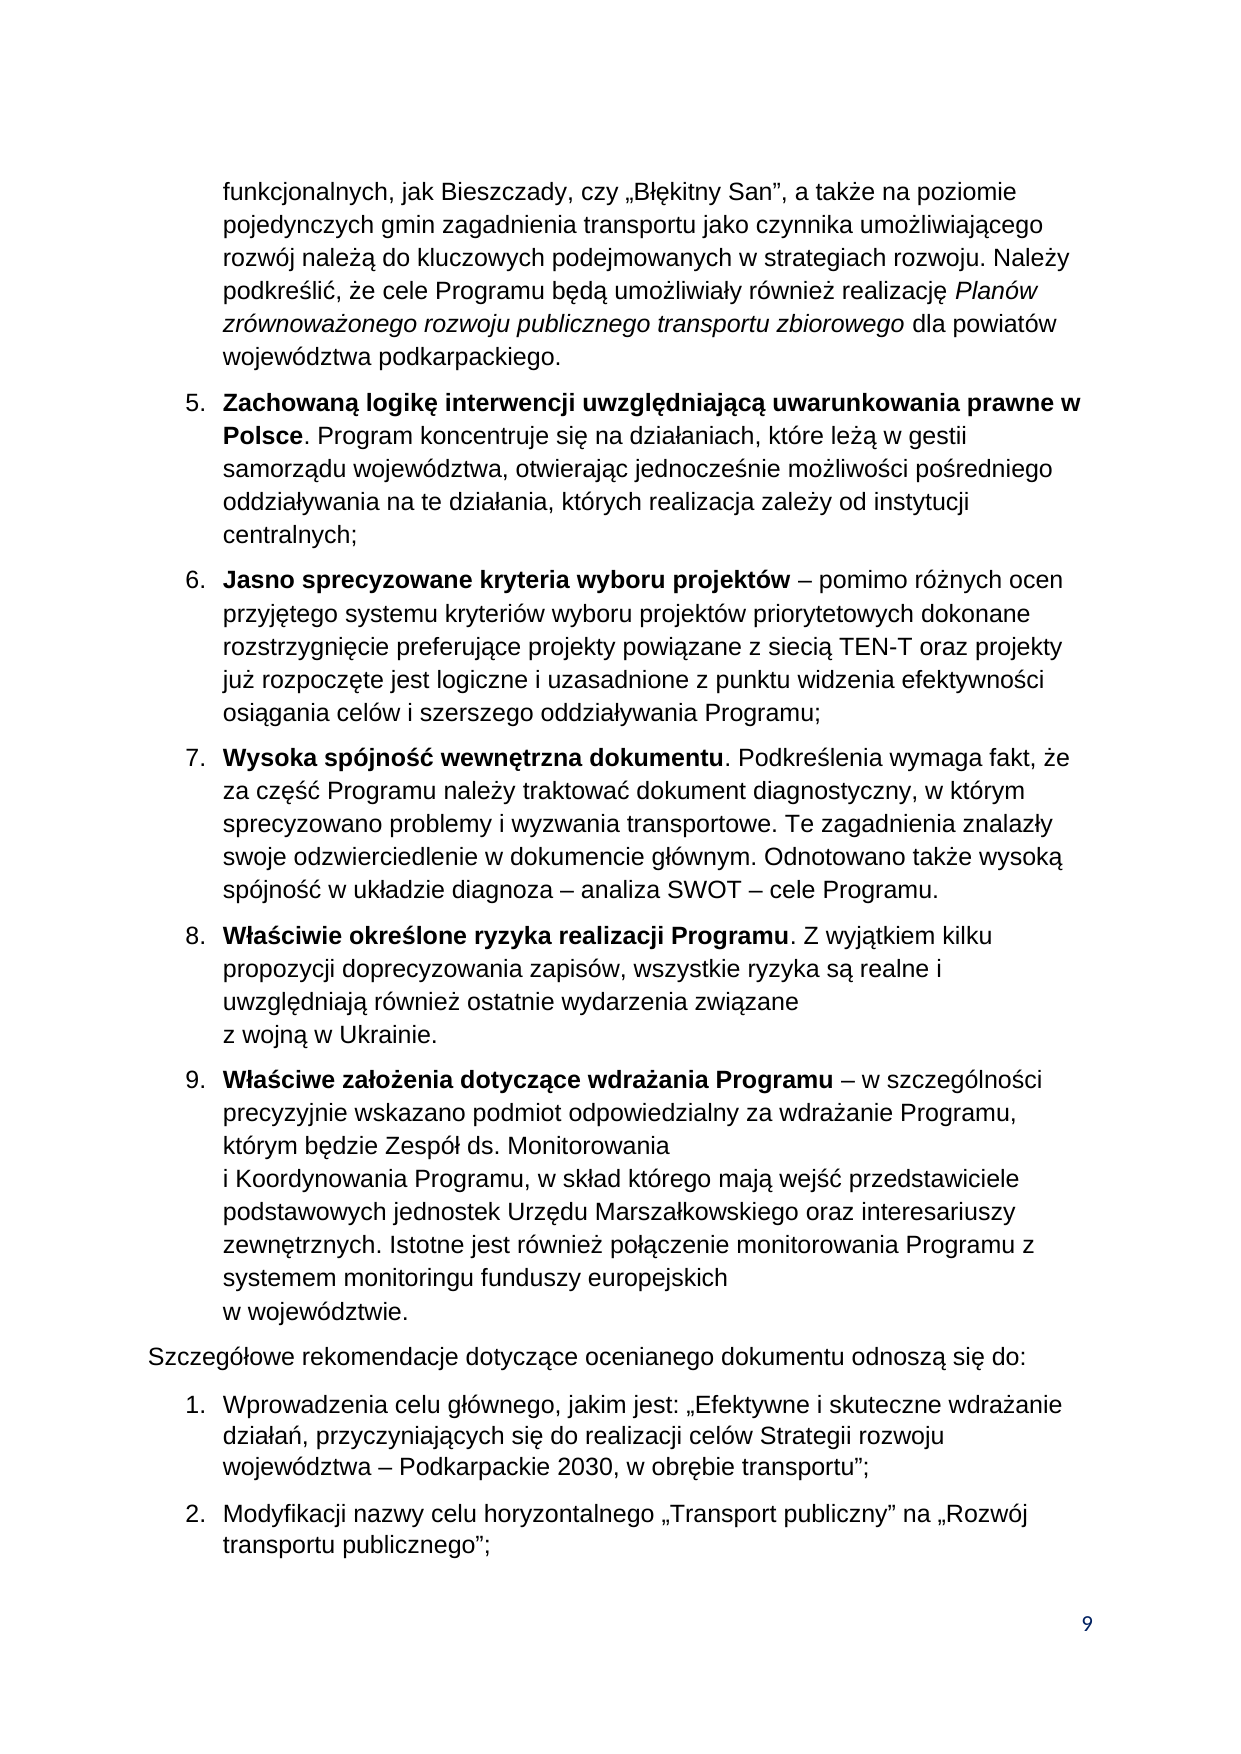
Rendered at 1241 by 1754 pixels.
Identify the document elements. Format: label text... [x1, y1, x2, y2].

list Właściwe założenia dotyczące wdrażania Programu – w szczególności precyzyjnie wskazano podmiot odpowiedzialny za wdrażanie Programu, którym będzie Zespół ds. Monitorowania i Koordynowania Programu, w skład którego mają wejść przedstawiciele podstawowych jednostek Urzędu Marszałkowskiego oraz interesariuszy zewnętrznych. Istotne jest również połączenie monitorowania Programu z systemem monitoringu funduszy europejskich w województwie. [185, 1065, 1093, 1325]
list Wysoka spójność wewnętrzna dokumentu. Podkreślenia wymaga fakt, że za część Programu należy traktować dokument diagnostyczny, w którym sprecyzowano problemy i wyzwania transportowe. Te zagadnienia znalazły swoje odzwierciedlenie w dokumencie głównym. Odnotowano także wysoką spójność w układzie diagnoza – analiza SWOT – cele Programu. [185, 743, 1093, 904]
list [185, 177, 1093, 371]
list Wprowadzenia celu głównego, jakim jest: „Efektywne i skuteczne wdrażanie działań, przyczyniających się do realizacji celów Strategii rozwoju województwa – Podkarpackie 2030, w obrębie transportu”; [185, 1390, 1093, 1481]
list Właściwie określone ryzyka realizacji Programu. Z wyjątkiem kilku propozycji doprecyzowania zapisów, wszystkie ryzyka są realne i uwzględniają również ostatnie wydarzenia związane z wojną w Ukrainie. [185, 921, 1093, 1048]
list Jasno sprecyzowane kryteria wyboru projektów – pomimo różnych ocen przyjętego systemu kryteriów wyboru projektów priorytetowych dokonane rozstrzygnięcie preferujące projekty powiązane z siecią TEN-T oraz projekty już rozpoczęte jest logiczne i uzasadnione z punktu widzenia efektywności osiągania celów i szerszego oddziaływania Programu; [185, 566, 1093, 726]
text Szczegółowe rekomendacje dotyczące ocenianego dokumentu odnoszą się do: [148, 1342, 1093, 1371]
list Zachowaną logikę interwencji uwzględniającą uwarunkowania prawne w Polsce. Program koncentruje się na działaniach, które leżą w gestii samorządu województwa, otwierając jednocześnie możliwości pośredniego oddziaływania na te działania, których realizacja zależy od instytucji centralnych; [185, 388, 1093, 549]
list Modyfikacji nazwy celu horyzontalnego „Transport publiczny” na „Rozwój transportu publicznego”; [185, 1499, 1093, 1559]
